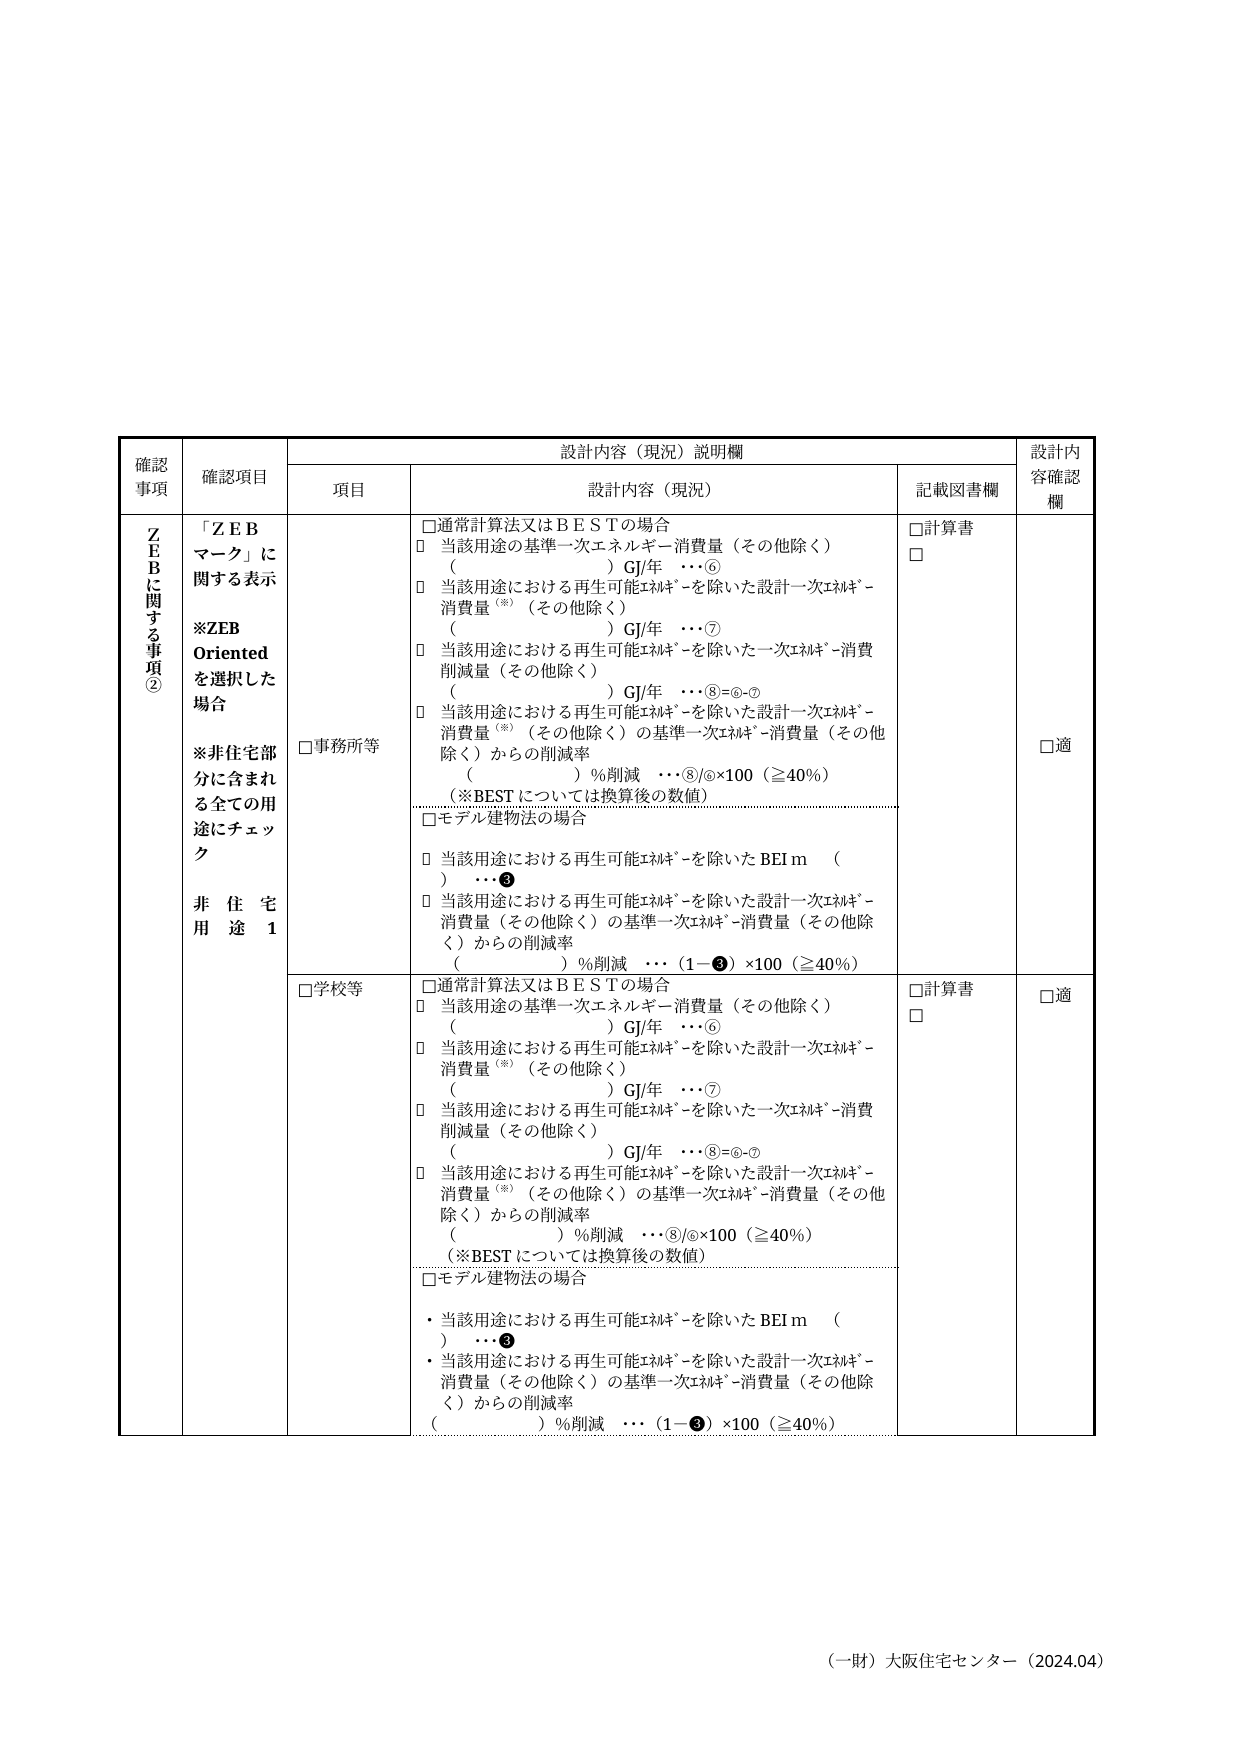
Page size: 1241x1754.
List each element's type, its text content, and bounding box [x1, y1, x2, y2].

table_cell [411, 975, 897, 1267]
table_cell □事務所等 [288, 515, 410, 974]
table_header 確認事項 [121, 439, 182, 514]
table_cell □適 [1017, 975, 1093, 1434]
table_cell 記載図書欄 [898, 465, 1016, 514]
table_header 設計内容確認欄 [1017, 439, 1093, 514]
table_cell □学校等 [288, 975, 410, 1434]
table_cell □計算書 □ [898, 975, 1016, 1434]
table_cell 設計内容（現況） [411, 465, 897, 514]
table_cell □適 [1017, 515, 1093, 974]
table_cell □計算書 □ [898, 515, 1016, 974]
table_cell ＺＥＢに関する事項② [121, 515, 182, 1434]
table_cell 項目 [288, 465, 410, 514]
table_header 確認項目 [183, 439, 287, 514]
table_header 設計内容（現況）説明欄 [288, 439, 1016, 464]
table_cell 「ＺＥＢ マーク」に関する表示 ※ZEB Oriented を選択した 場合 ※非住宅部分に含まれる全ての用途にチェック 非住宅 用途1 [183, 515, 287, 1434]
